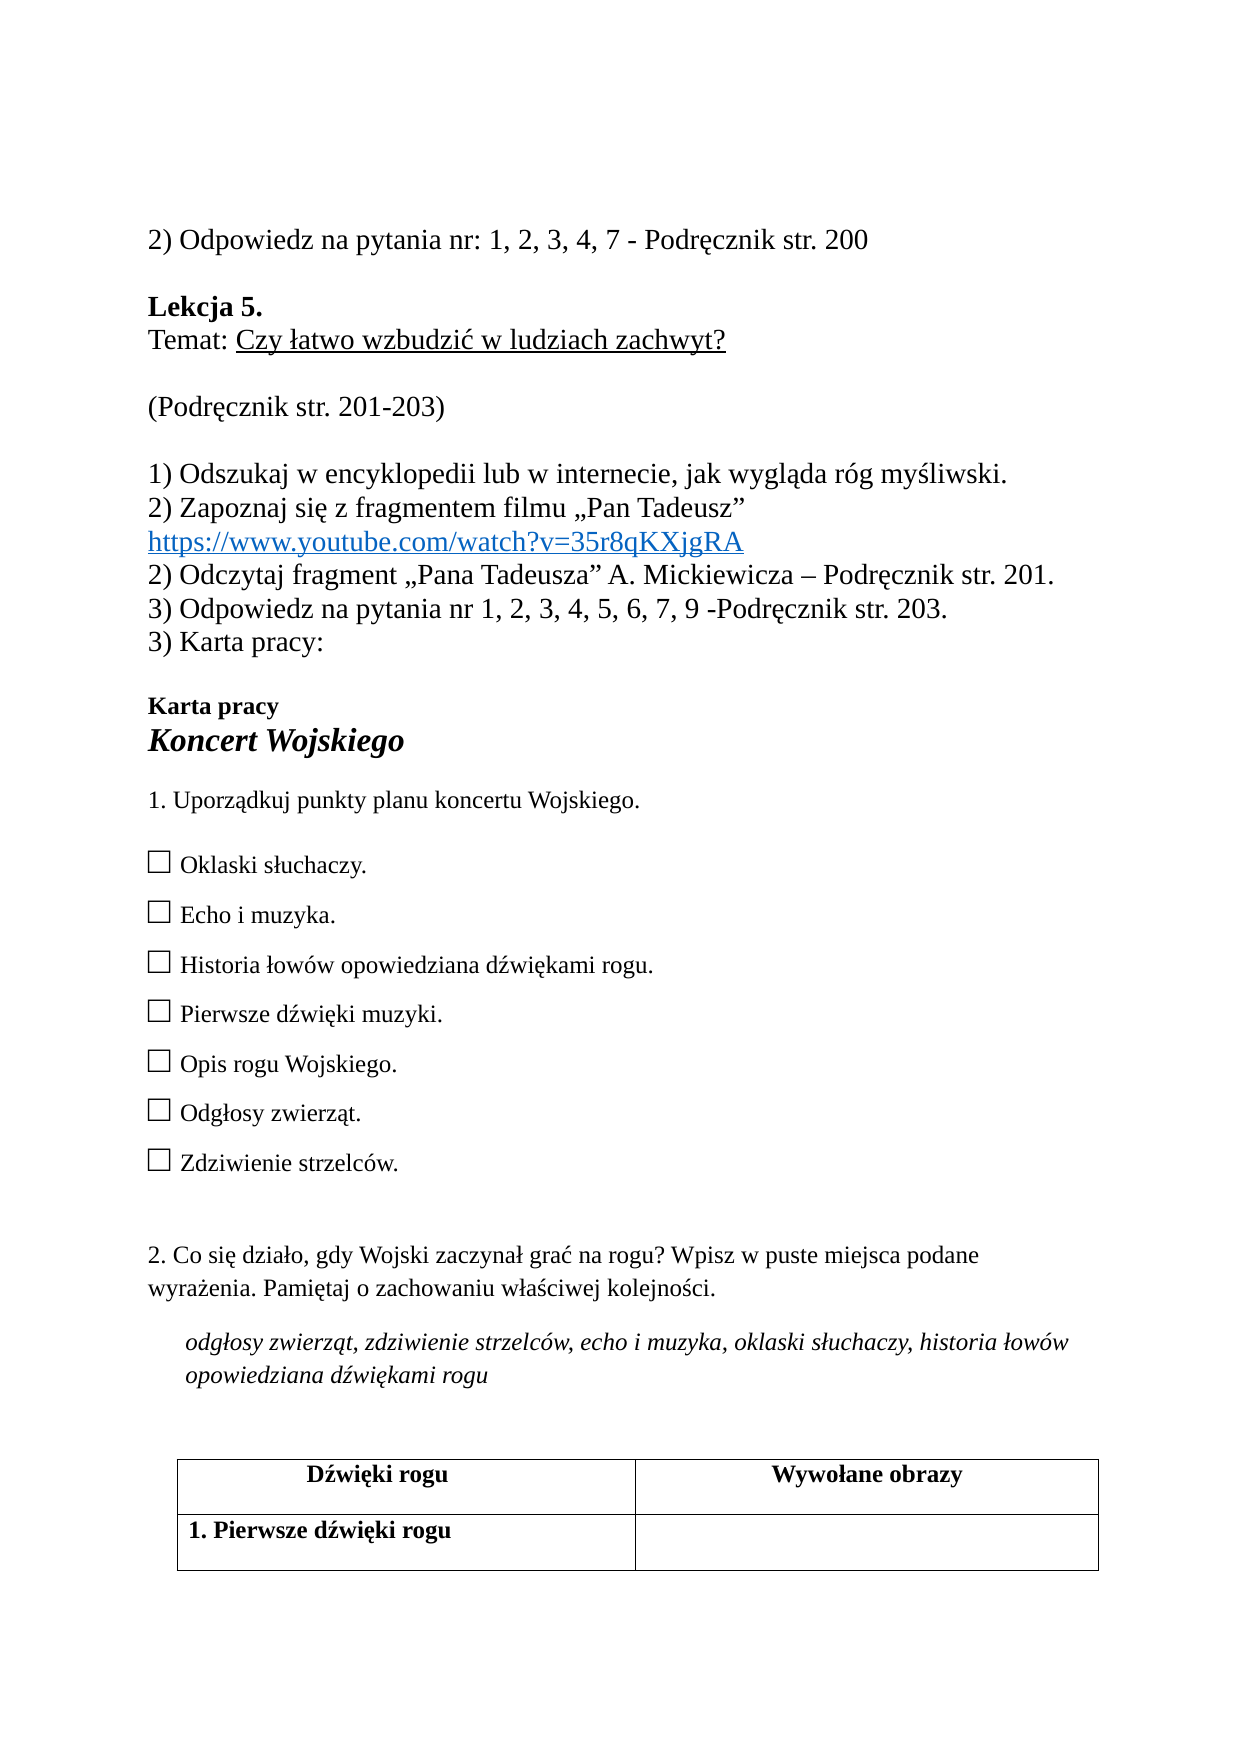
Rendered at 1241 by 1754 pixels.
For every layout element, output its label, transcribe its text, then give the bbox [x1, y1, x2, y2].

text □ Historia łowów opowiedziana dźwiękami rogu. [148, 938, 1093, 981]
text □ Echo i muzyka. [148, 888, 1093, 932]
text Koncert Wojskiego [148, 720, 1093, 758]
text 2) Odczytaj fragment „Pana Tadeusza” A. Mickiewicza – Podręcznik str. 201. [148, 557, 1093, 591]
text □ Odgłosy zwierząt. [148, 1087, 1093, 1130]
text 3) Karta pracy: [148, 624, 1093, 658]
text Karta pracy [148, 691, 1093, 720]
table_header Dźwięki rogu [178, 1460, 635, 1514]
text 2. Co się działo, gdy Wojski zaczynał grać na rogu? Wpisz w puste miejsca podane wyrażenia. Pamiętaj o zachowaniu właściwej kolejności. [148, 1240, 1093, 1302]
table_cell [178, 1515, 635, 1570]
text (Podręcznik str. 201-203) [148, 389, 1093, 423]
table_header Wywołane obrazy [636, 1460, 1098, 1514]
text 2) Zapoznaj się z fragmentem filmu „Pan Tadeusz” https://www.youtube.com/watch?v=35r8qKXjgRA [148, 490, 1093, 557]
text □ Opis rogu Wojskiego. [148, 1037, 1093, 1080]
text 1) Odszukaj w encyklopedii lub w internecie, jak wygląda róg myśliwski. [148, 457, 1093, 490]
text 2) Odpowiedz na pytania nr: 1, 2, 3, 4, 7 - Podręcznik str. 200 [148, 222, 1093, 255]
text □ Oklaski słuchaczy. [148, 839, 1093, 882]
text □ Zdziwienie strzelców. [148, 1136, 1093, 1179]
text 1. Uporządkuj punkty planu koncertu Wojskiego. [148, 785, 1093, 814]
text Lekcja 5. [148, 289, 1093, 322]
text 3) Odpowiedz na pytania nr 1, 2, 3, 4, 5, 6, 7, 9 -Podręcznik str. 203. [148, 591, 1093, 624]
text Temat: Czy łatwo wzbudzić w ludziach zachwyt? [148, 322, 1093, 356]
text □ Pierwsze dźwięki muzyki. [148, 988, 1093, 1031]
text odgłosy zwierząt, zdziwienie strzelców, echo i muzyka, oklaski słuchaczy, historia łowów opowiedziana dźwiękami rogu [185, 1327, 1093, 1388]
table_cell [636, 1515, 1098, 1570]
